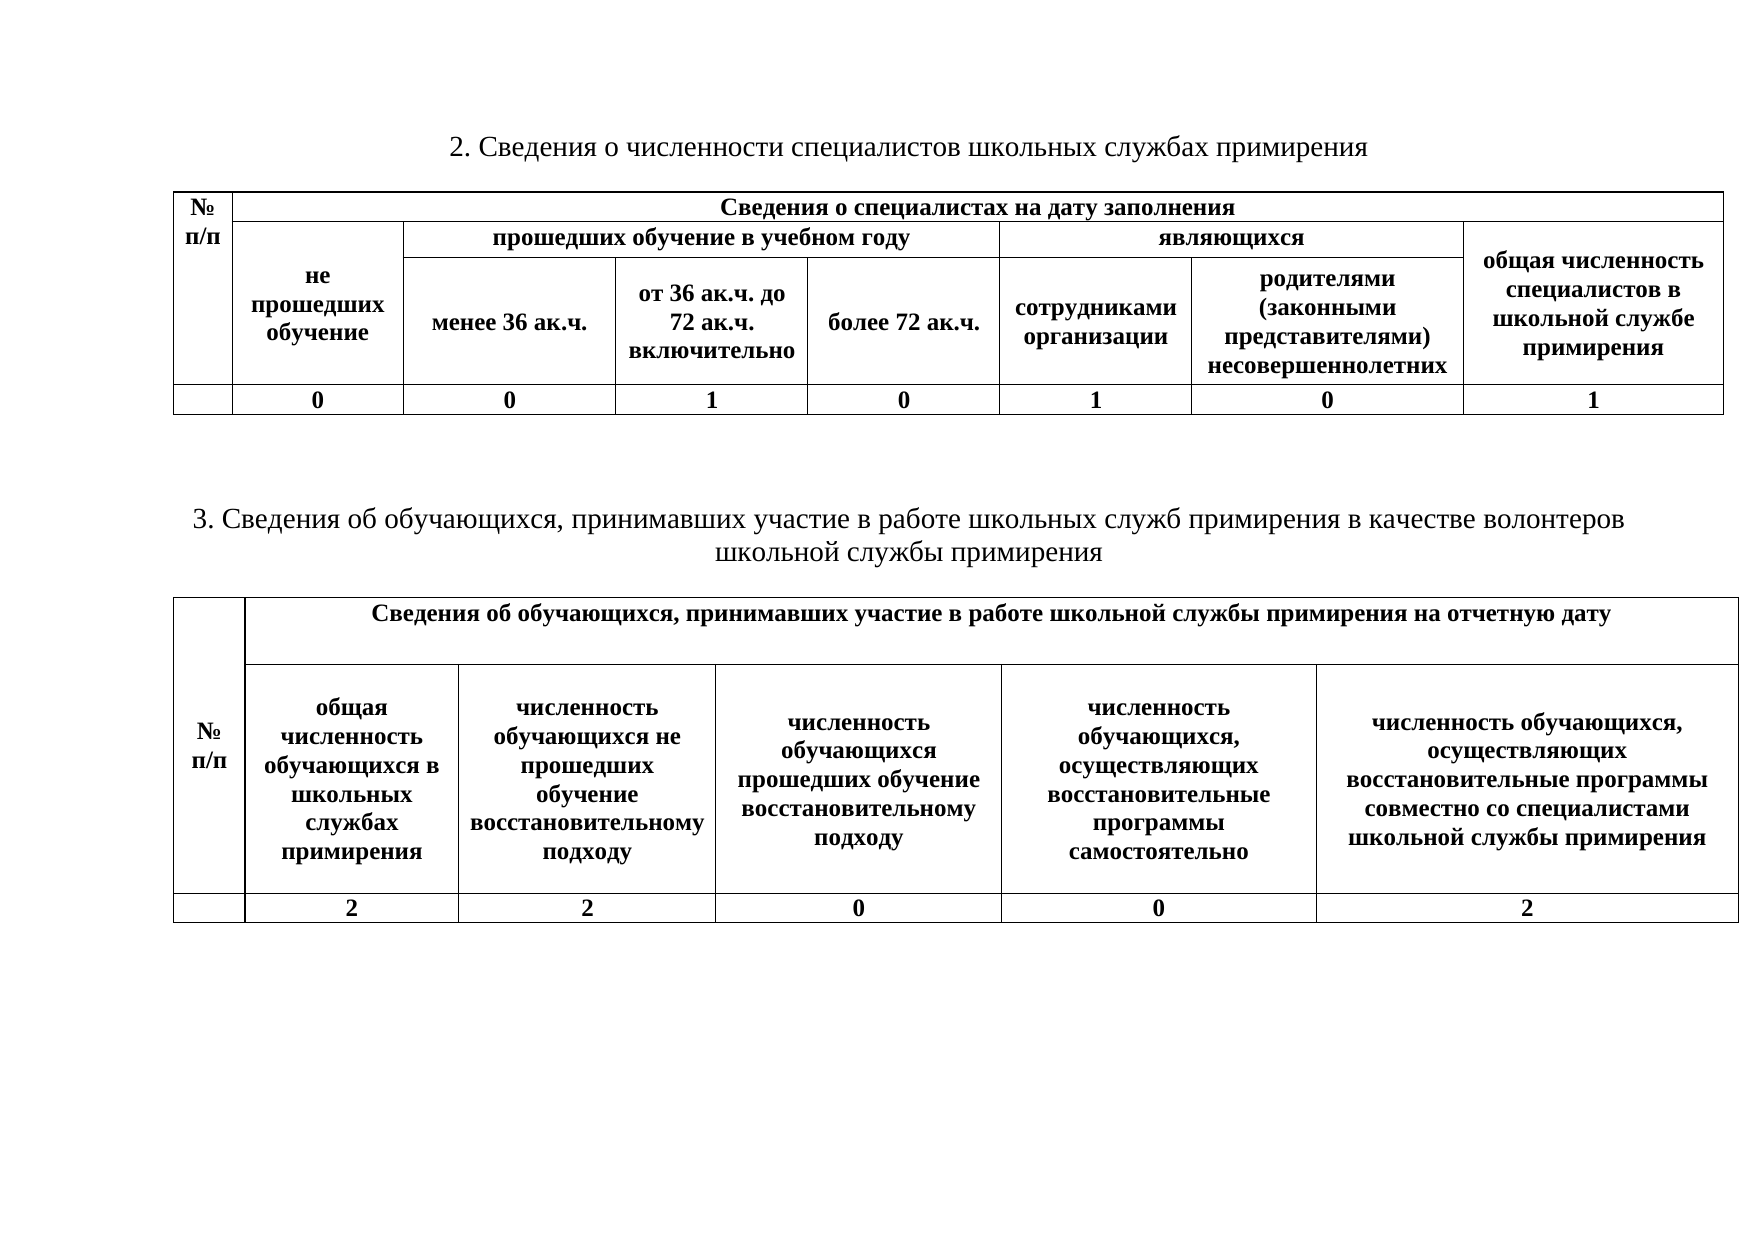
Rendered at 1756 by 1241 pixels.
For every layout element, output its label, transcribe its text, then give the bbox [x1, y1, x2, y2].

table_cell 1 [1000, 385, 1191, 414]
table_cell численность обучающихся прошедших обучение восстановительному подходу [716, 665, 1001, 892]
table_cell 0 [1192, 385, 1463, 414]
table_cell численность обучающихся, осуществляющих восстановительные программы самостоятельно [1002, 665, 1316, 892]
table_cell 0 [404, 385, 615, 414]
table_cell 0 [233, 385, 403, 414]
table_header № п/п [174, 598, 244, 892]
table_cell сотрудниками организации [1000, 258, 1191, 384]
text 2. Сведения о численности специалистов школьных службах примирения [173, 129, 1645, 163]
table_cell родителями (законными представителями) несовершеннолетних [1192, 258, 1463, 384]
table_cell [174, 894, 244, 922]
table_header Сведения о специалистах на дату заполнения [233, 193, 1723, 221]
table_cell 1 [1464, 385, 1723, 414]
table_cell 2 [459, 894, 715, 922]
table_cell 0 [808, 385, 999, 414]
table_cell общая численность специалистов в школьной службе примирения [1464, 222, 1723, 384]
table_header № п/п [174, 193, 232, 384]
table_cell 1 [616, 385, 807, 414]
table_cell [174, 385, 232, 414]
table_cell от 36 ак.ч. до 72 ак.ч. включительно [616, 258, 807, 384]
table_cell 0 [716, 894, 1001, 922]
table_cell общая численность обучающихся в школьных службах примирения [246, 665, 458, 892]
table_cell прошедших обучение в учебном году [404, 222, 999, 257]
table_cell менее 36 ак.ч. [404, 258, 615, 384]
table_header Сведения об обучающихся, принимавших участие в работе школьной службы примирения на отчетную дату [246, 598, 1738, 664]
table_cell 2 [1317, 894, 1738, 922]
table_cell численность обучающихся не прошедших обучение восстановительному подходу [459, 665, 715, 892]
table_cell численность обучающихся, осуществляющих восстановительные программы совместно со специалистами школьной службы примирения [1317, 665, 1738, 892]
table_cell более 72 ак.ч. [808, 258, 999, 384]
table_cell 2 [246, 894, 458, 922]
table_cell являющихся [1000, 222, 1463, 257]
table_cell не прошедших обучение [233, 222, 403, 384]
table_cell 0 [1002, 894, 1316, 922]
text 3. Сведения об обучающихся, принимавших участие в работе школьных служб примирения в качестве волонтеров школьной службы примирения [173, 501, 1645, 568]
